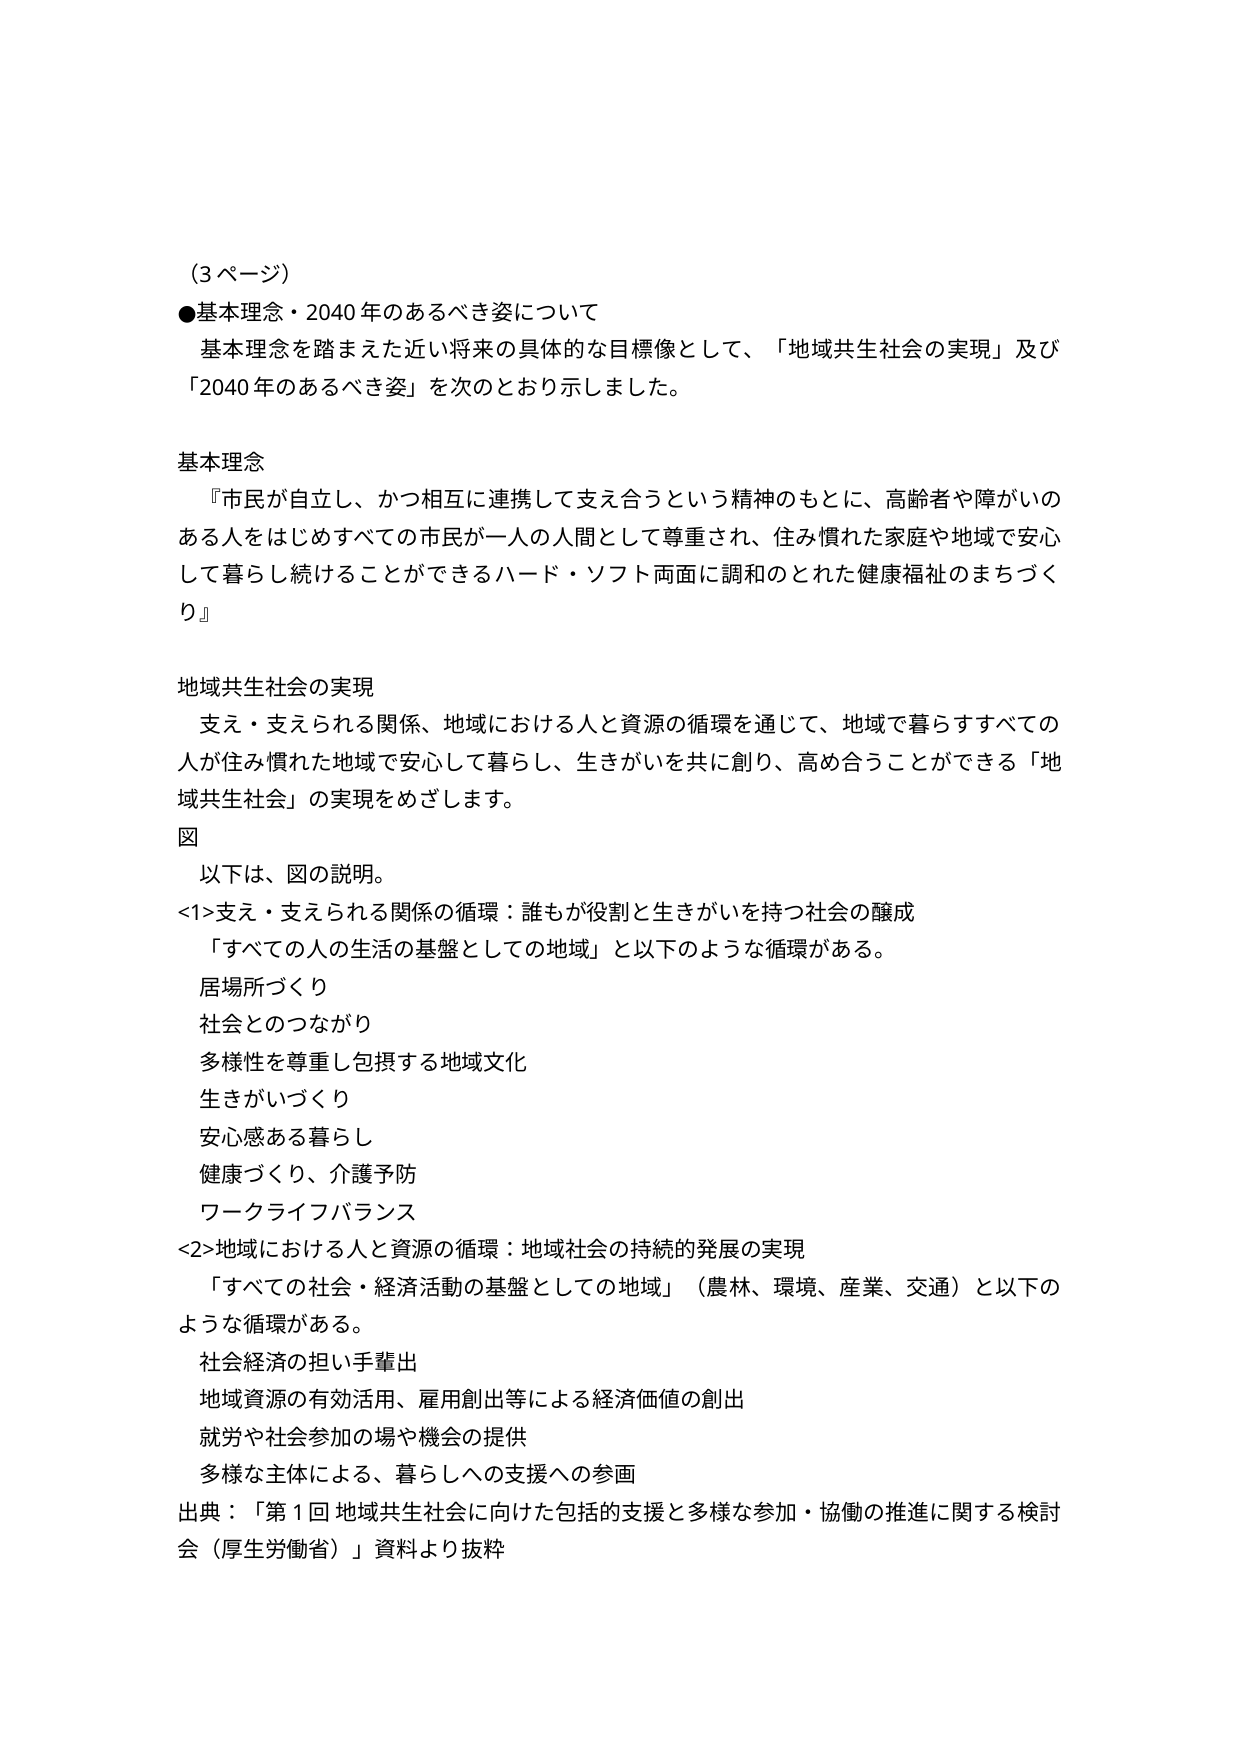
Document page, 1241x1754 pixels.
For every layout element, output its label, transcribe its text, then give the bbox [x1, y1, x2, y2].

text 支え・支えられる関係、地域における人と資源の循環を通じて、地域で暮らすすべての人が住み慣れた地域で安心して暮らし、生きがいを共に創り、高め合うことができる「地域共生社会」の実現をめざします。 [177, 704, 1063, 817]
text 出典：「第1回 地域共生社会に向けた包括的支援と多様な参加・協働の推進に関する検討会（厚生労働省）」資料より抜粋 [177, 1492, 1063, 1567]
text 就労や社会参加の場や機会の提供 [177, 1417, 1063, 1454]
text 地域共生社会の実現 [177, 667, 1063, 704]
text 健康づくり、介護予防 [177, 1154, 1063, 1192]
text <2>地域における人と資源の循環：地域社会の持続的発展の実現 [177, 1229, 1063, 1267]
text 生きがいづくり [177, 1079, 1063, 1117]
text <1>支え・支えられる関係の循環：誰もが役割と生きがいを持つ社会の醸成 [177, 892, 1063, 929]
text ワークライフバランス [177, 1192, 1063, 1229]
text 「すべての社会・経済活動の基盤としての地域」（農林、環境、産業、交通）と以下のような循環がある。 [177, 1267, 1063, 1342]
text 基本理念 [177, 442, 1063, 479]
text （3ページ） [177, 254, 1063, 292]
text 「すべての人の生活の基盤としての地域」と以下のような循環がある。 [177, 929, 1063, 967]
text ●基本理念・2040年のあるべき姿について [177, 292, 1063, 329]
text 以下は、図の説明。 [177, 854, 1063, 892]
text 地域資源の有効活用、雇用創出等による経済価値の創出 [177, 1379, 1063, 1417]
text 多様な主体による、暮らしへの支援への参画 [177, 1454, 1063, 1492]
text 基本理念を踏まえた近い将来の具体的な目標像として、「地域共生社会の実現」及び「2040年のあるべき姿」を次のとおり示しました。 [177, 329, 1063, 404]
text 社会経済の担い手輩出 [177, 1342, 1063, 1379]
text 『市民が自立し、かつ相互に連携して支え合うという精神のもとに、高齢者や障がいのある人をはじめすべての市民が一人の人間として尊重され、住み慣れた家庭や地域で安心して暮らし続けることができるハード・ソフト両面に調和のとれた健康福祉のまちづくり』 [177, 479, 1063, 629]
text 安心感ある暮らし [177, 1117, 1063, 1154]
text 社会とのつながり [177, 1004, 1063, 1042]
text 居場所づくり [177, 967, 1063, 1004]
text 多様性を尊重し包摂する地域文化 [177, 1042, 1063, 1079]
text 図 [177, 817, 1063, 854]
